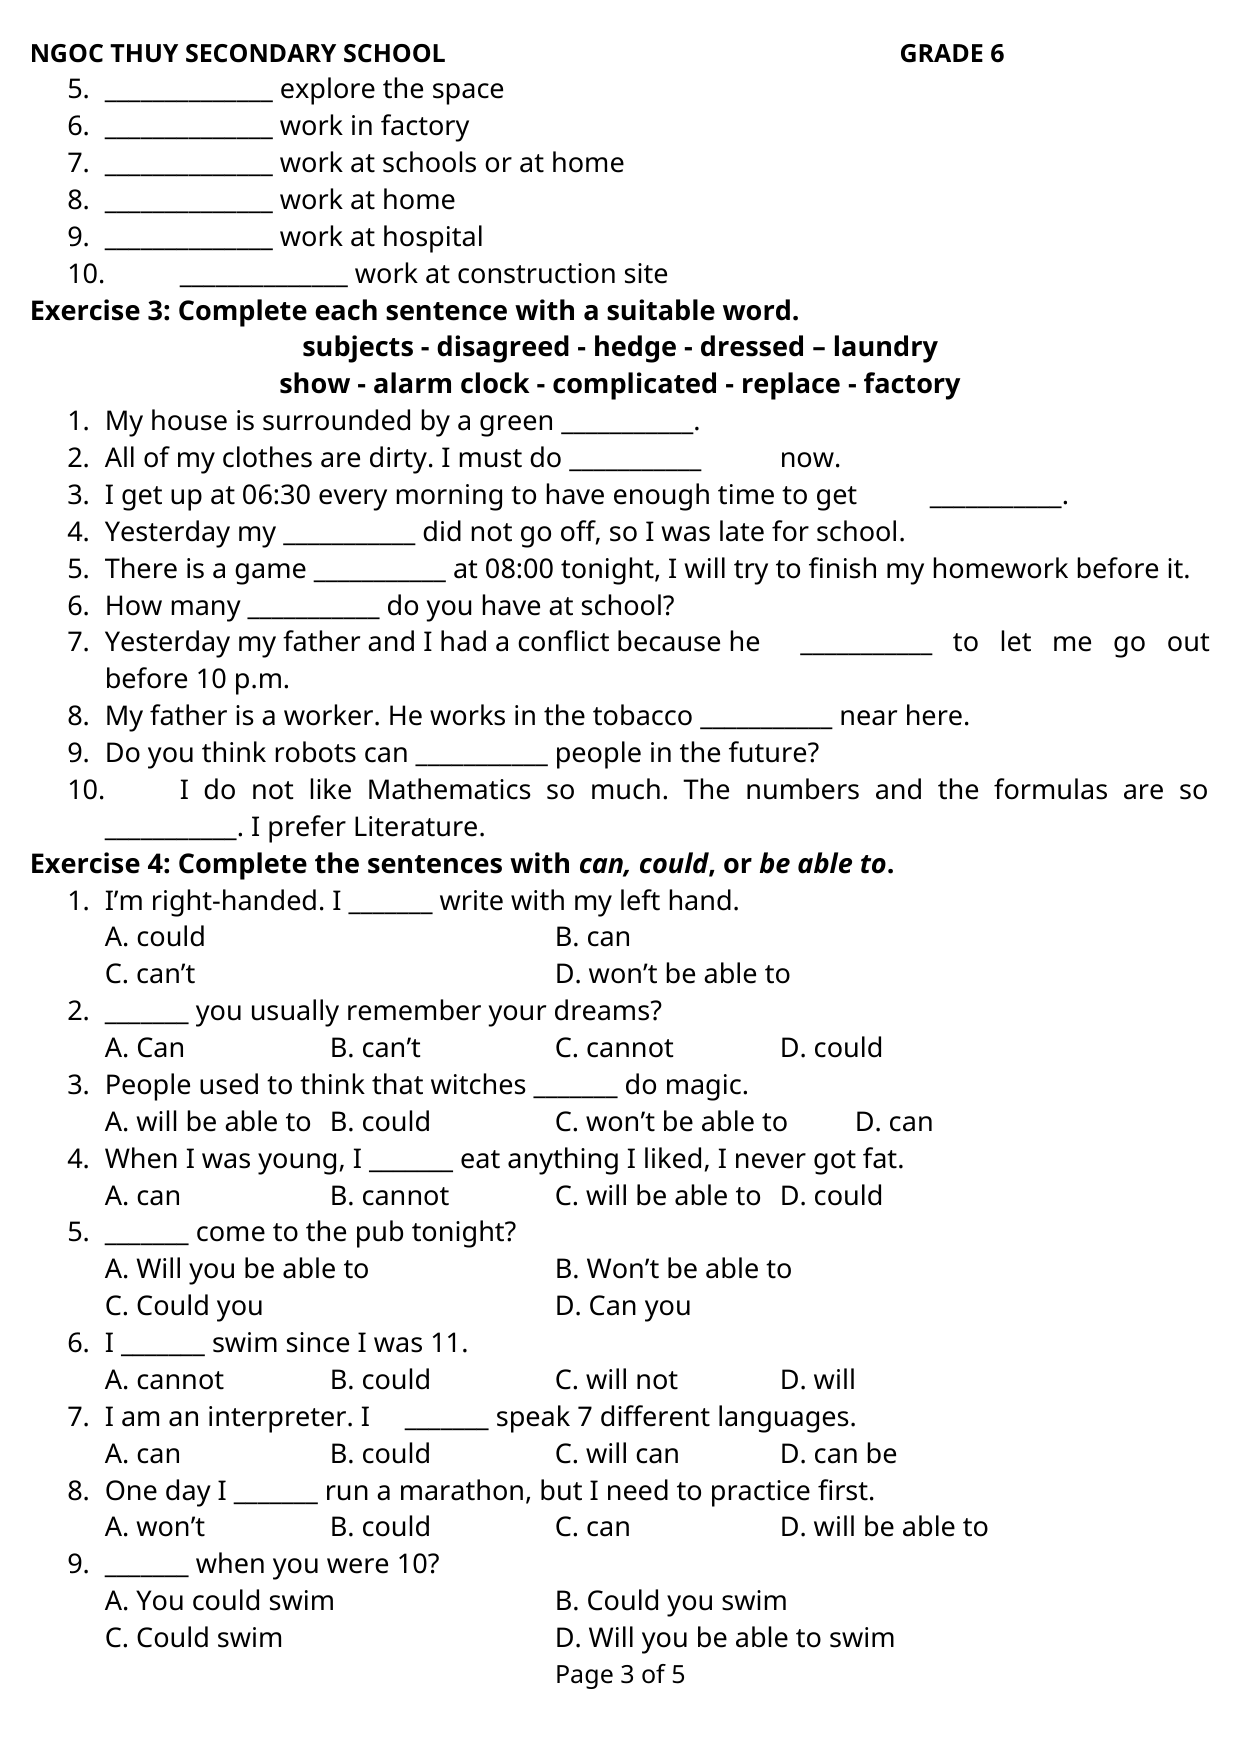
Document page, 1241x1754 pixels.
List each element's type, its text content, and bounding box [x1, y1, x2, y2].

text 6. ______________ work in factory [29, 107, 1211, 143]
text 2. _______ you usually remember your dreams? [29, 992, 1211, 1028]
text 4. When I was young, I _______ eat anything I liked, I never got fat. [29, 1139, 1211, 1176]
text Exercise 4: Complete the sentences with can, could, or be able to. [29, 844, 1211, 881]
text 8. My father is a worker. He works in the tobacco ___________ near here. [29, 697, 1211, 733]
text 5. There is a game ___________ at 08:00 tonight, I will try to finish my homework before it. [29, 549, 1211, 586]
text 5. ______________ explore the space [29, 70, 1211, 107]
text 1. I’m right-handed. I _______ write with my left hand. [29, 881, 1211, 918]
text A. won’t B. could C. can D. will be able to [29, 1508, 1211, 1545]
text C. Could you D. Can you [29, 1287, 1211, 1323]
text 8. ______________ work at home [29, 180, 1211, 217]
text show - alarm clock - complicated - replace - factory [29, 365, 1211, 402]
text 9. Do you think robots can ___________ people in the future? [29, 733, 1211, 770]
text A. could B. can [29, 918, 1211, 955]
text C. Could swim D. Will you be able to swim [29, 1618, 1211, 1655]
text C. can’t D. won’t be able to [29, 955, 1211, 992]
text subjects - disagreed - hedge - dressed – laundry [29, 328, 1211, 365]
text A. can B. cannot C. will be able to D. could [29, 1176, 1211, 1213]
text 10. ______________ work at construction site [29, 254, 1211, 291]
text Exercise 3: Complete each sentence with a suitable word. [29, 291, 1211, 328]
text 3. I get up at 06:30 every morning to have enough time to get ___________. [29, 475, 1211, 512]
text 3. People used to think that witches _______ do magic. [29, 1065, 1211, 1102]
text 8. One day I _______ run a marathon, but I need to practice first. [29, 1471, 1211, 1508]
text 9. _______ when you were 10? [29, 1545, 1211, 1582]
text 6. How many ___________ do you have at school? [29, 586, 1211, 623]
text 1. My house is surrounded by a green ___________. [29, 402, 1211, 438]
text 2. All of my clothes are dirty. I must do ___________ now. [29, 438, 1211, 475]
text 10. I do not like Mathematics so much. The numbers and the formulas are so ___________. I prefer Literature. [29, 770, 1211, 844]
text A. can B. could C. will can D. can be [29, 1434, 1211, 1471]
text 7. Yesterday my father and I had a conflict because he ___________ to let me go out before 10 p.m. [29, 623, 1211, 697]
text A. will be able to B. could C. won’t be able to D. can [29, 1102, 1211, 1139]
text A. You could swim B. Could you swim [29, 1582, 1211, 1618]
text A. Will you be able to B. Won’t be able to [29, 1250, 1211, 1287]
text 7. ______________ work at schools or at home [29, 143, 1211, 180]
text 6. I _______ swim since I was 11. [29, 1323, 1211, 1360]
text 5. _______ come to the pub tonight? [29, 1213, 1211, 1250]
text 7. I am an interpreter. I _______ speak 7 different languages. [29, 1397, 1211, 1434]
text 4. Yesterday my ___________ did not go off, so I was late for school. [29, 512, 1211, 549]
text 9. ______________ work at hospital [29, 217, 1211, 254]
text A. cannot B. could C. will not D. will [29, 1360, 1211, 1397]
text A. Can B. can’t C. cannot D. could [29, 1028, 1211, 1065]
